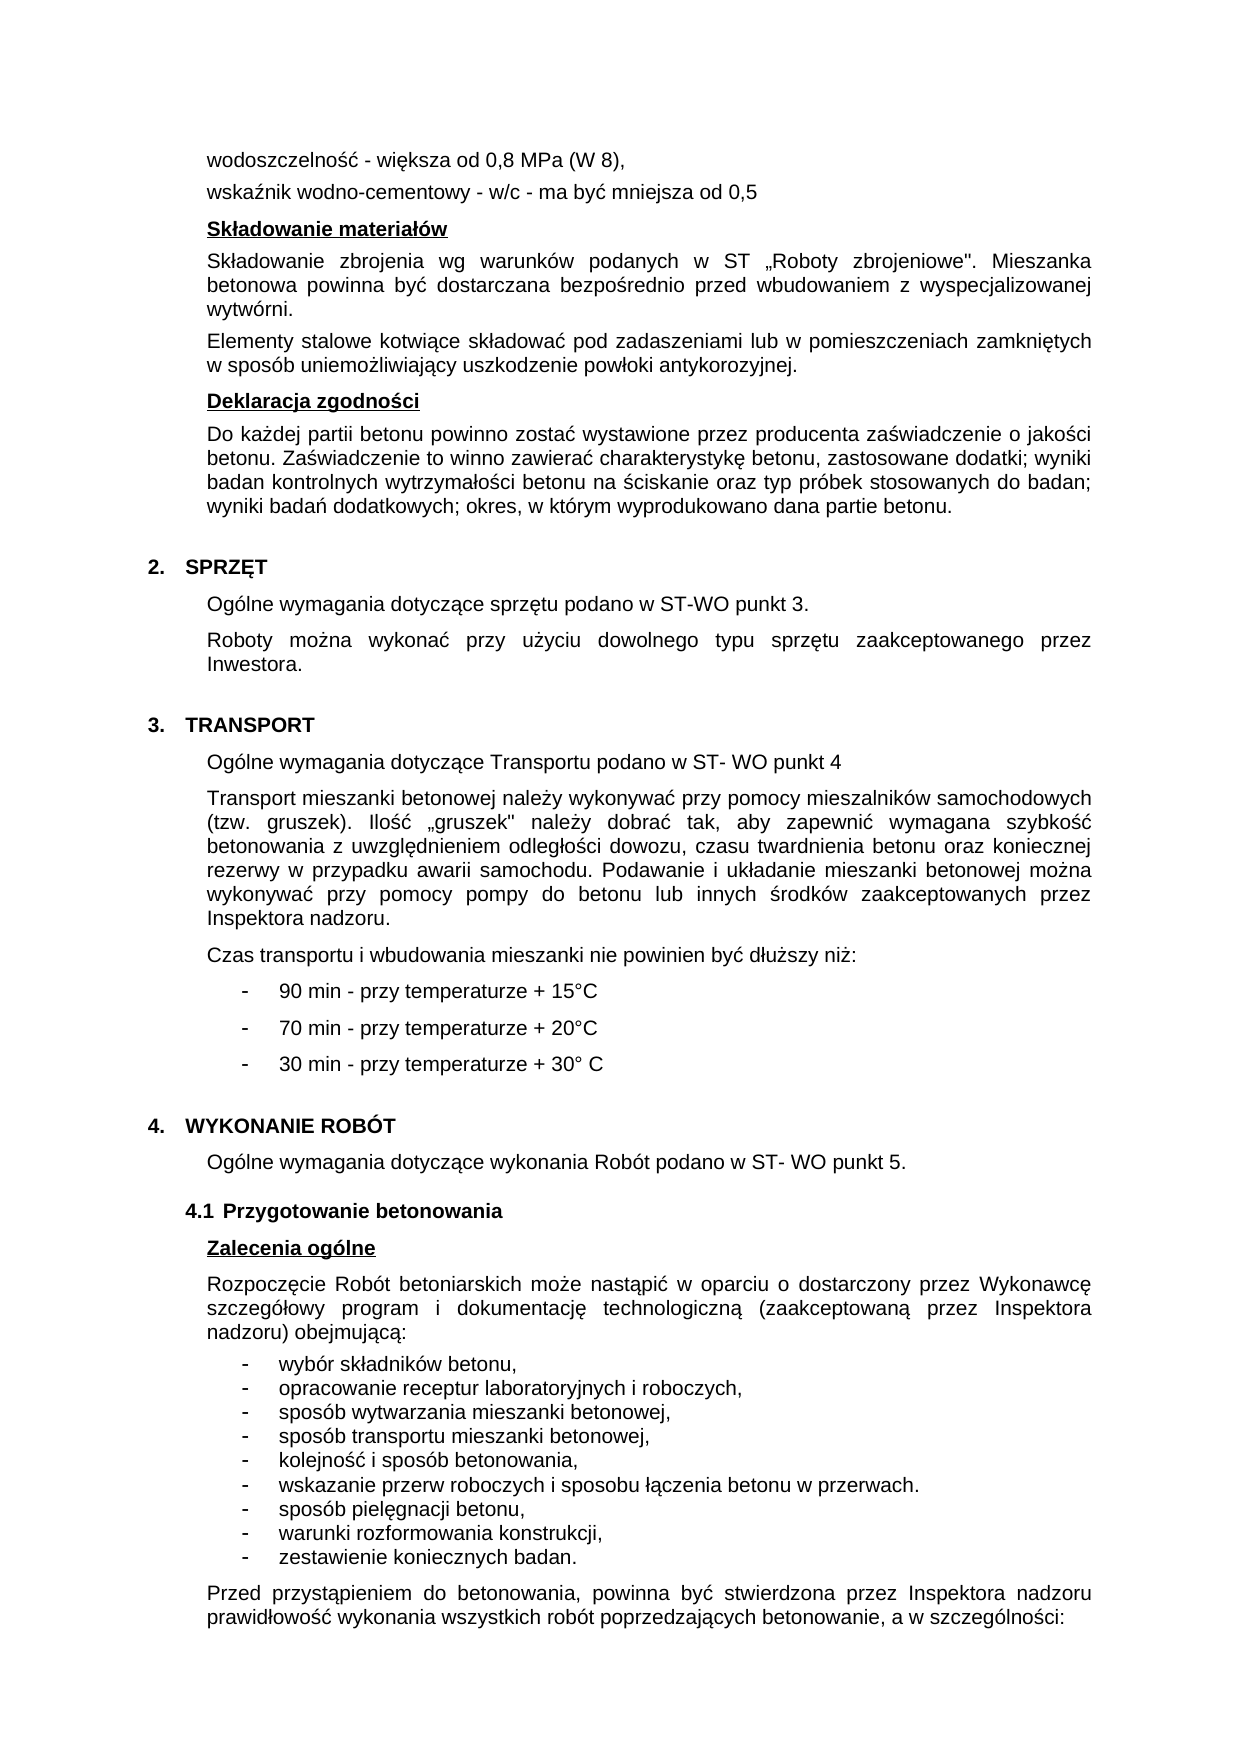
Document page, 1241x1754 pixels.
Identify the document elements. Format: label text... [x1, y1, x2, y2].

text Ogólne wymagania dotyczące wykonania Robót podano w ST- WO punkt 5. [207, 1150, 1093, 1174]
text Przed przystąpieniem do betonowania, powinna być stwierdzona przez Inspektora nadzoru prawidłowość wykonania wszystkich robót poprzedzających betonowanie, a w szczególności: [207, 1581, 1093, 1629]
text Czas transportu i wbudowania mieszanki nie powinien być dłuższy niż: [207, 942, 1093, 966]
list 70 min - przy temperaturze + 20°C [241, 1015, 1093, 1039]
text Ogólne wymagania dotyczące Transportu podano w ST- WO punkt 4 [207, 750, 1093, 774]
list warunki rozformowania konstrukcji, [242, 1521, 1093, 1544]
list sposób pielęgnacji betonu, [242, 1496, 1093, 1521]
text Transport mieszanki betonowej należy wykonywać przy pomocy mieszalników samochodowych (tzw. gruszek). Ilość „gruszek" należy dobrać tak, aby zapewnić wymagana szybkość betonowania z uwzględnieniem odległości dowozu, czasu twardnienia betonu oraz koniecznej rezerwy w przypadku awarii samochodu. Podawanie i układanie mieszanki betonowej można wykonywać przy pomocy pompy do betonu lub innych środków zaakceptowanych przez Inspektora nadzoru. [207, 786, 1093, 930]
list opracowanie receptur laboratoryjnych i roboczych, [242, 1376, 1093, 1400]
text Rozpoczęcie Robót betoniarskich może nastąpić w oparciu o dostarczony przez Wykonawcę szczegółowy program i dokumentację technologiczną (zaakceptowaną przez Inspektora nadzoru) obejmującą: [207, 1272, 1093, 1344]
list zestawienie koniecznych badan. [242, 1544, 1093, 1569]
list wskazanie przerw roboczych i sposobu łączenia betonu w przerwach. [242, 1472, 1093, 1496]
text Do każdej partii betonu powinno zostać wystawione przez producenta zaświadczenie o jakości betonu. Zaświadczenie to winno zawierać charakterystykę betonu, zastosowane dodatki; wyniki badan kontrolnych wytrzymałości betonu na ściskanie oraz typ próbek stosowanych do badan; wyniki badań dodatkowych; okres, w którym wyprodukowano dana partie betonu. [207, 422, 1093, 517]
text Sprzęt [148, 555, 1093, 579]
text Roboty można wykonać przy użyciu dowolnego typu sprzętu zaakceptowanego przez Inwestora. [207, 628, 1093, 676]
text wskaźnik wodno-cementowy - w/c - ma być mniejsza od 0,5 [207, 180, 1093, 204]
text Zalecenia ogólne [207, 1235, 1093, 1259]
list sposób transportu mieszanki betonowej, [242, 1424, 1093, 1448]
list wybór składników betonu, [242, 1352, 1093, 1376]
text Składowanie zbrojenia wg warunków podanych w ST „Roboty zbrojeniowe". Mieszanka betonowa powinna być dostarczana bezpośrednio przed wbudowaniem z wyspecjalizowanej wytwórni. [207, 249, 1093, 321]
list 90 min - przy temperaturze + 15°C [241, 979, 1093, 1003]
text Ogólne wymagania dotyczące sprzętu podano w ST-WO punkt 3. [207, 591, 1093, 615]
text Elementy stalowe kotwiące składować pod zadaszeniami lub w pomieszczeniach zamkniętych w sposób uniemożliwiający uszkodzenie powłoki antykorozyjnej. [207, 329, 1093, 377]
text Wykonanie robót [148, 1113, 1093, 1137]
list sposób wytwarzania mieszanki betonowej, [242, 1400, 1093, 1424]
text Składowanie materiałów [207, 216, 1093, 240]
list Przygotowanie betonowania [185, 1199, 1093, 1223]
text wodoszczelność - większa od 0,8 MPa (W 8), [207, 148, 1093, 172]
text Transport [148, 713, 1093, 737]
text Deklaracja zgodności [207, 389, 1093, 413]
list kolejność i sposób betonowania, [242, 1448, 1093, 1472]
list 30 min - przy temperaturze + 30° C [241, 1052, 1093, 1076]
